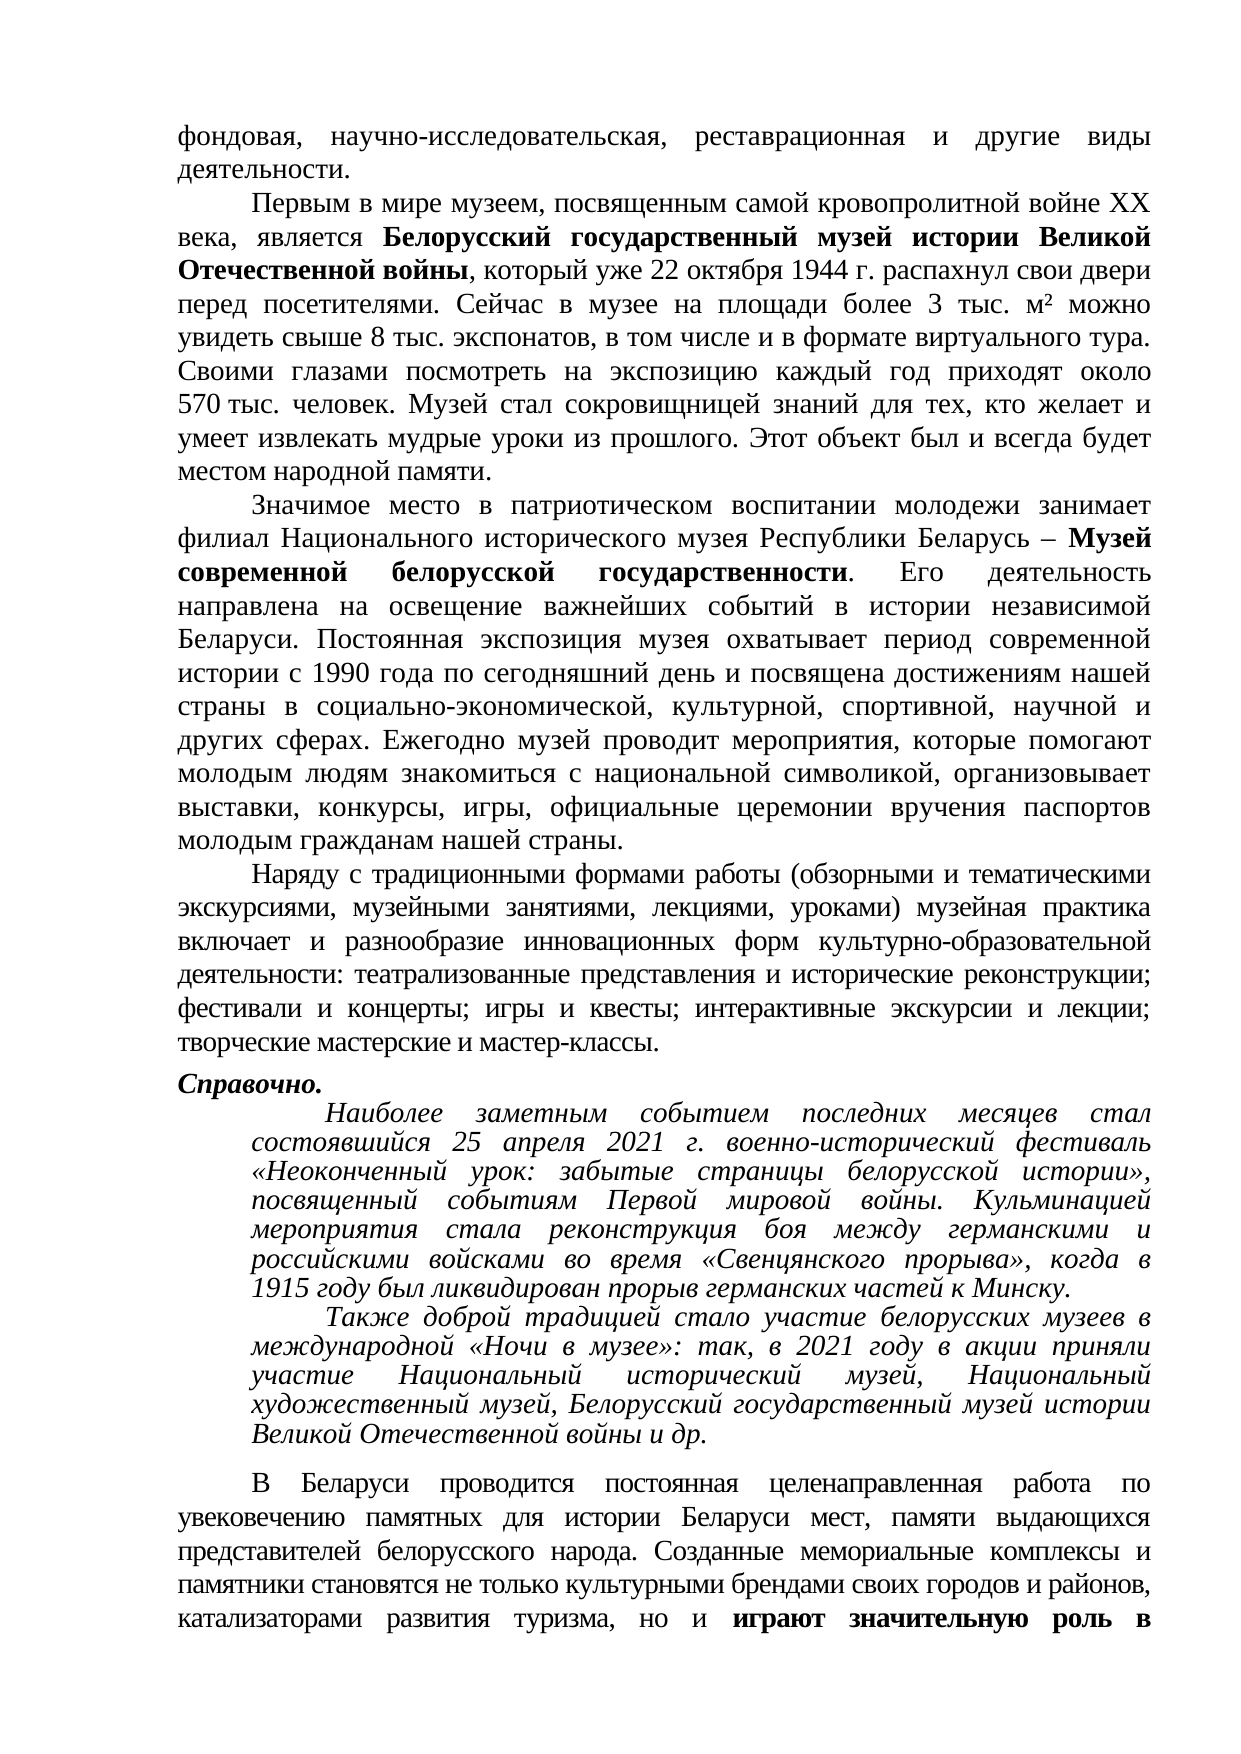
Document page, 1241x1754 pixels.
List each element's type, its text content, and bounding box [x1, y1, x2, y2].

text Значимое место в патриотическом воспитании молодежи занимает филиал Национального исторического музея Республики Беларусь – Музей современной белорусской государственности. Его деятельность направлена на освещение важнейших событий в истории независимой Беларуси. Постоянная экспозиция музея охватывает период современной истории с 1990 года по сегодняшний день и посвящена достижениям нашей страны в социально-экономической, культурной, спортивной, научной и других сферах. Ежегодно музей проводит мероприятия, которые помогают молодым людям знакомиться с национальной символикой, организовывает выставки, конкурсы, игры, официальные церемонии вручения паспортов молодым гражданам нашей страны. [177, 487, 1152, 856]
text Справочно. [177, 1070, 1152, 1099]
text Наряду с традиционными формами работы (обзорными и тематическими экскурсиями, музейными занятиями, лекциями, уроками) музейная практика включает и разнообразие инновационных форм культурно-образовательной деятельности: театрализованные представления и исторические реконструкции; фестивали и концерты; игры и квесты; интерактивные экскурсии и лекции; творческие мастерские и мастер-классы. [177, 856, 1152, 1057]
text Также доброй традицией стало участие белорусских музеев в международной «Ночи в музее»: так, в 2021 году в акции приняли участие Национальный исторический музей, Национальный художественный музей, Белорусский государственный музей истории Великой Отечественной войны и др. [251, 1303, 1152, 1449]
text Первым в мире музеем, посвященным самой кровопролитной войне ХХ века, является Белорусский государственный музей истории Великой Отечественной войны, который уже 22 октября 1944 г. распахнул свои двери перед посетителями. Сейчас в музее на площади более 3 тыс. м² можно увидеть свыше 8 тыс. экспонатов, в том числе и в формате виртуального тура. Своими глазами посмотреть на экспозицию каждый год приходят около 570 тыс. человек. Музей стал сокровищницей знаний для тех, кто желает и умеет извлекать мудрые уроки из прошлого. Этот объект был и всегда будет местом народной памяти. [177, 185, 1152, 487]
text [177, 118, 1152, 185]
text Наиболее заметным событием последних месяцев стал состоявшийся 25 апреля 2021 г. военно-исторический фестиваль «Неоконченный урок: забытые страницы белорусской истории», посвященный событиям Первой мировой войны. Кульминацией мероприятия стала реконструкция боя между германскими и российскими войсками во время «Свенцянского прорыва», когда в 1915 году был ликвидирован прорыв германских частей к Минску. [251, 1099, 1152, 1303]
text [177, 1466, 1152, 1633]
